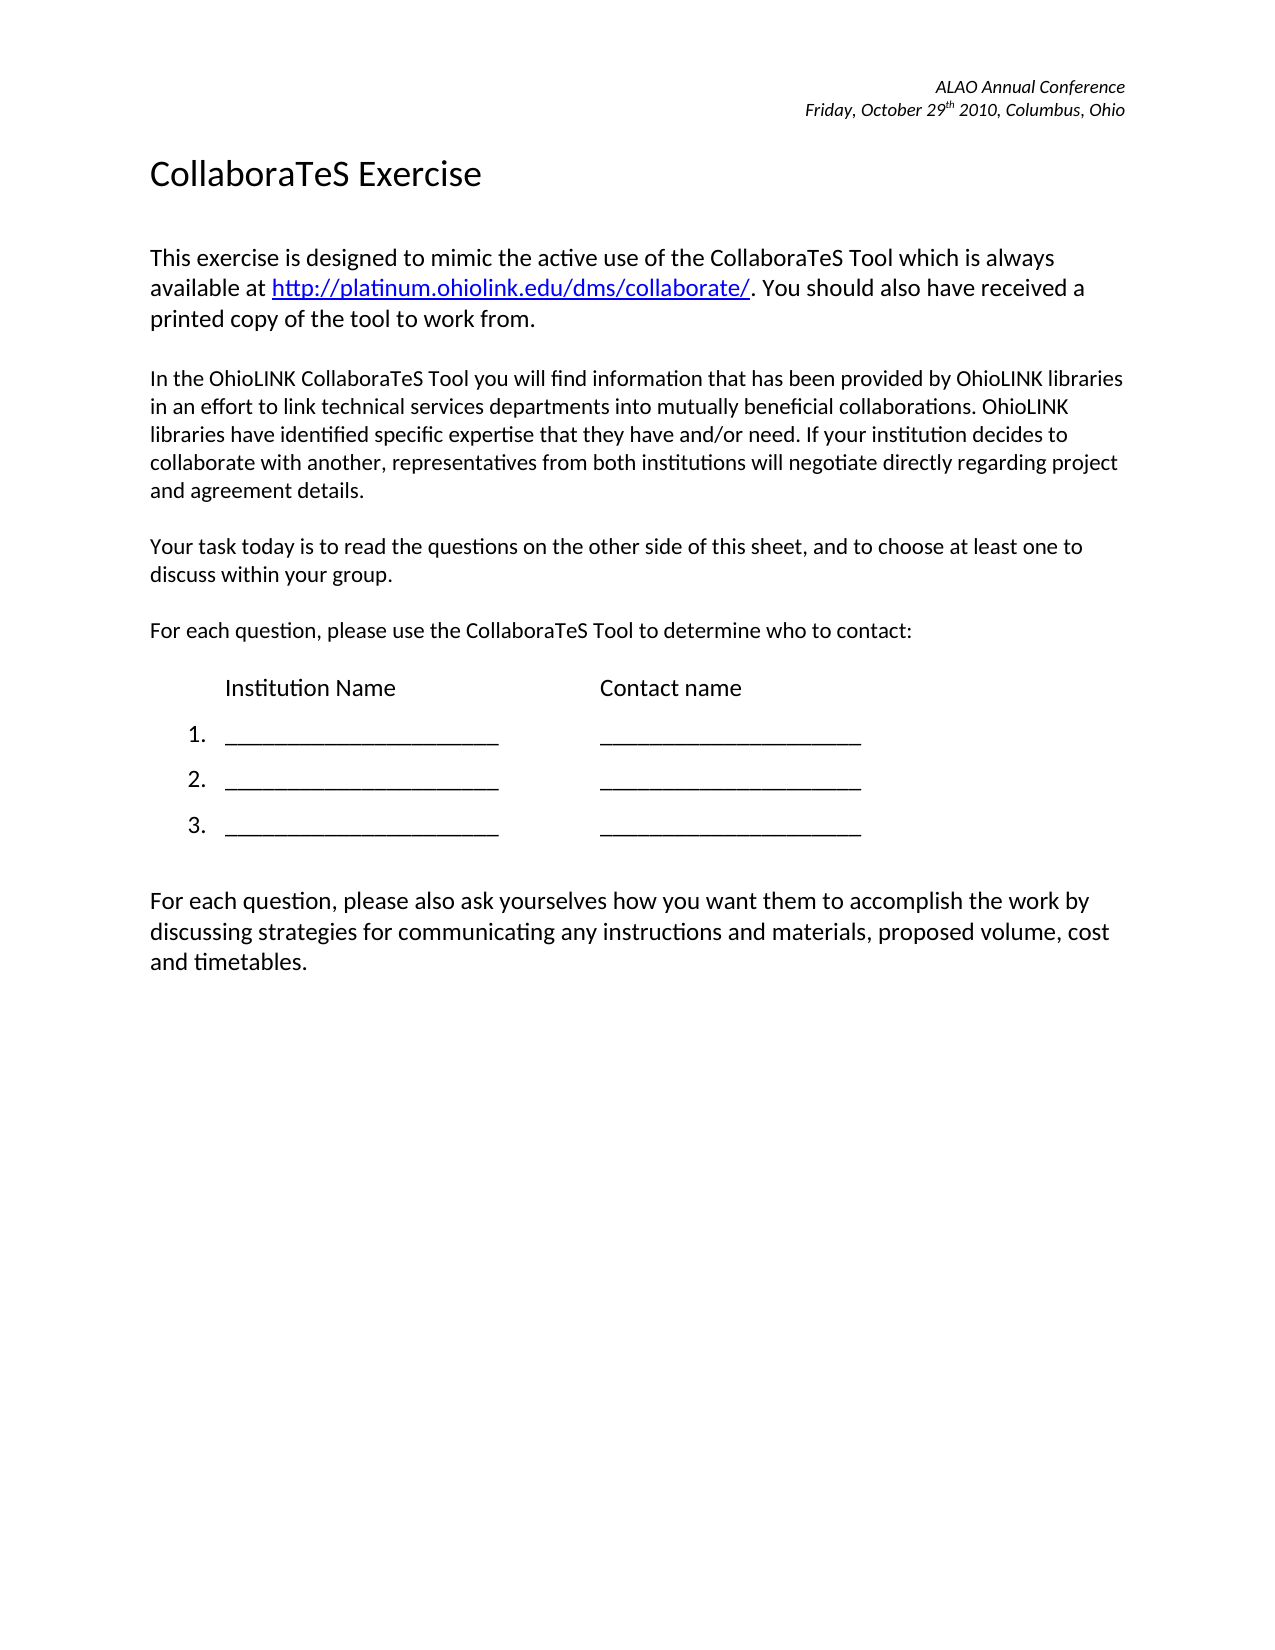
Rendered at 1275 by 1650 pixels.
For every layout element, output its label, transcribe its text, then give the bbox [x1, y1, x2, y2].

text CollaboraTeS Exercise [150, 150, 1125, 196]
list ______________________ _____________________ [187, 763, 1125, 794]
text This exercise is designed to mimic the active use of the CollaboraTeS Tool which is always available at http://platinum.ohiolink.edu/dms/collaborate/. You should also have received a printed copy of the tool to work from. [150, 242, 1125, 333]
text For each question, please use the CollaboraTeS Tool to determine who to contact: [150, 616, 1125, 644]
text For each question, please also ask yourselves how you want them to accomplish the work by discussing strategies for communicating any instructions and materials, proposed volume, cost and timetables. [150, 885, 1125, 977]
text Institution Name Contact name [150, 672, 1125, 702]
list ______________________ _____________________ [187, 718, 1125, 748]
list ______________________ _____________________ [187, 809, 1125, 840]
text Your task today is to read the questions on the other side of this sheet, and to choose at least one to discuss within your group. [150, 532, 1125, 588]
text In the OhioLINK CollaboraTeS Tool you will find information that has been provided by OhioLINK libraries in an effort to link technical services departments into mutually beneficial collaborations. OhioLINK libraries have identified specific expertise that they have and/or need. If your institution decides to collaborate with another, representatives from both institutions will negotiate directly regarding project and agreement details. [150, 364, 1125, 504]
